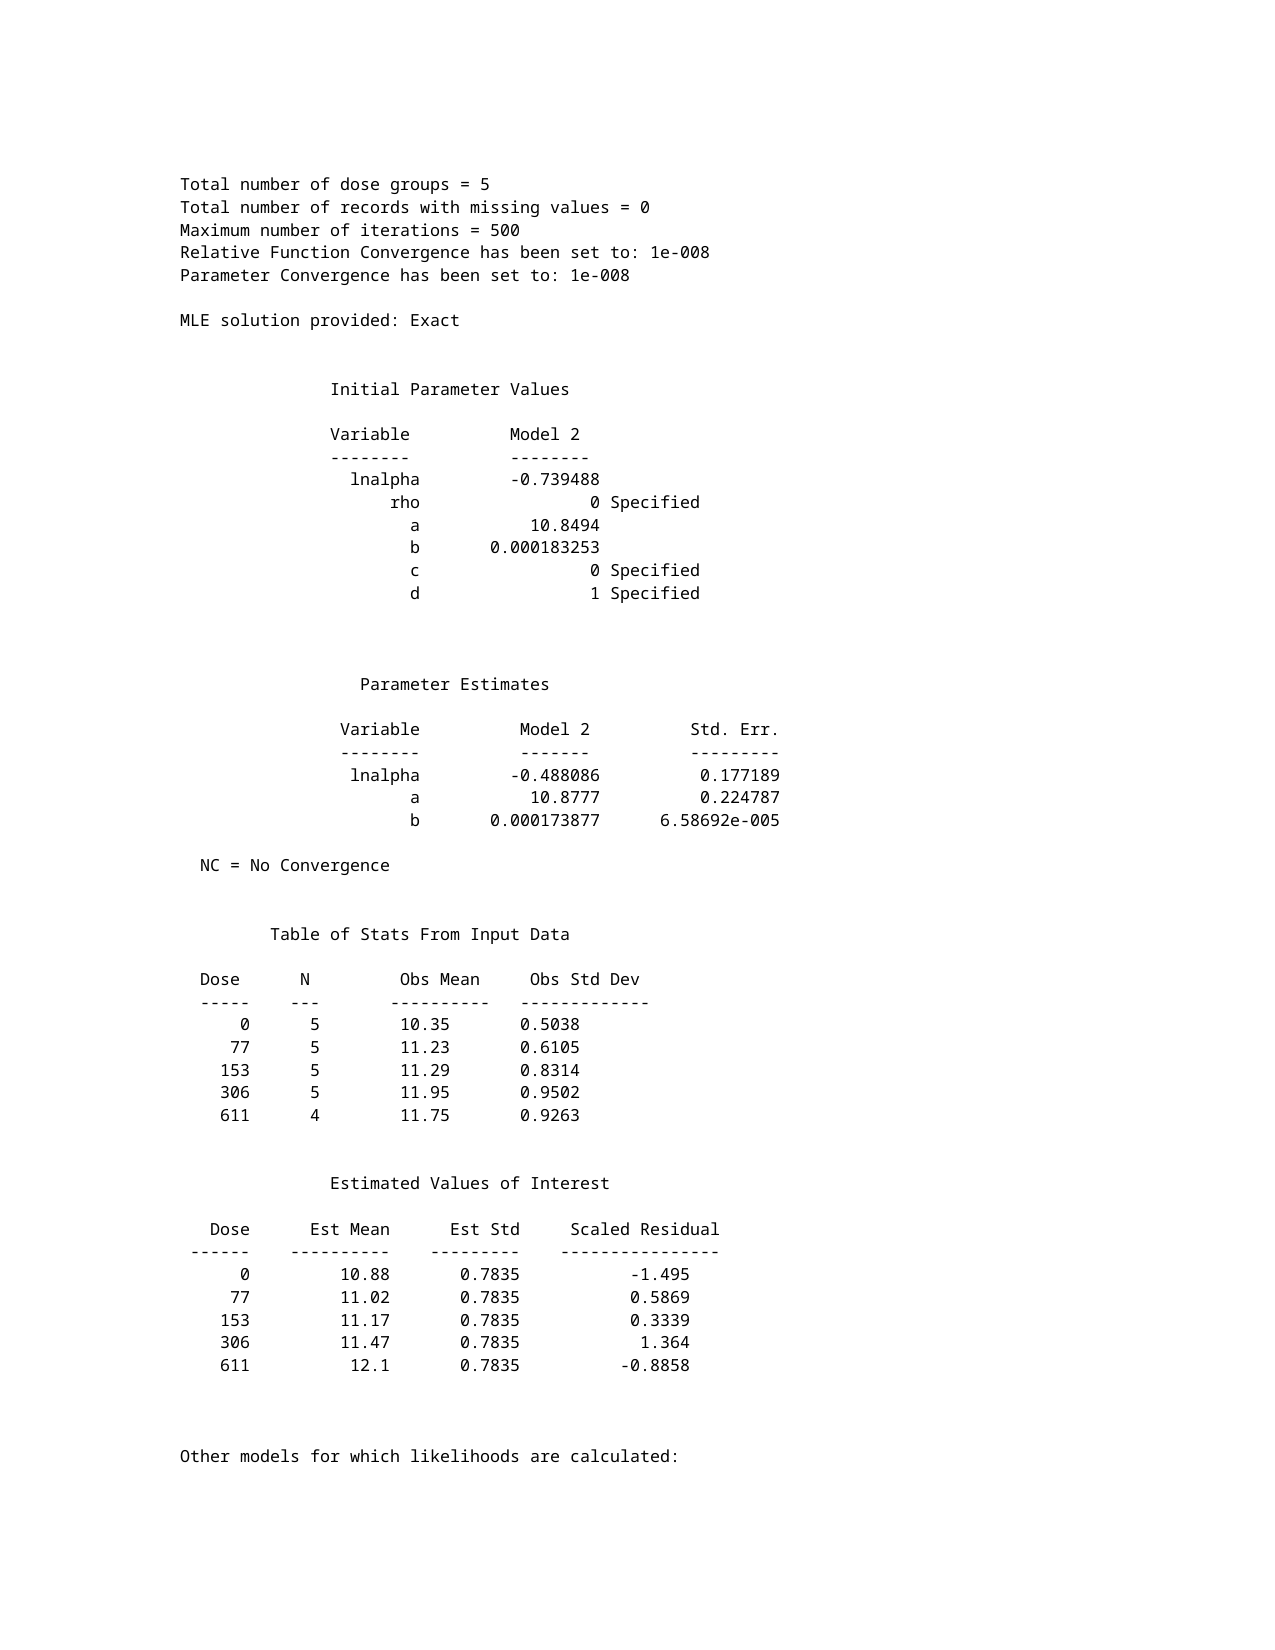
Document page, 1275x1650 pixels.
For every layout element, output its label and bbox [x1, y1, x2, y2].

text [150, 150, 1125, 1490]
